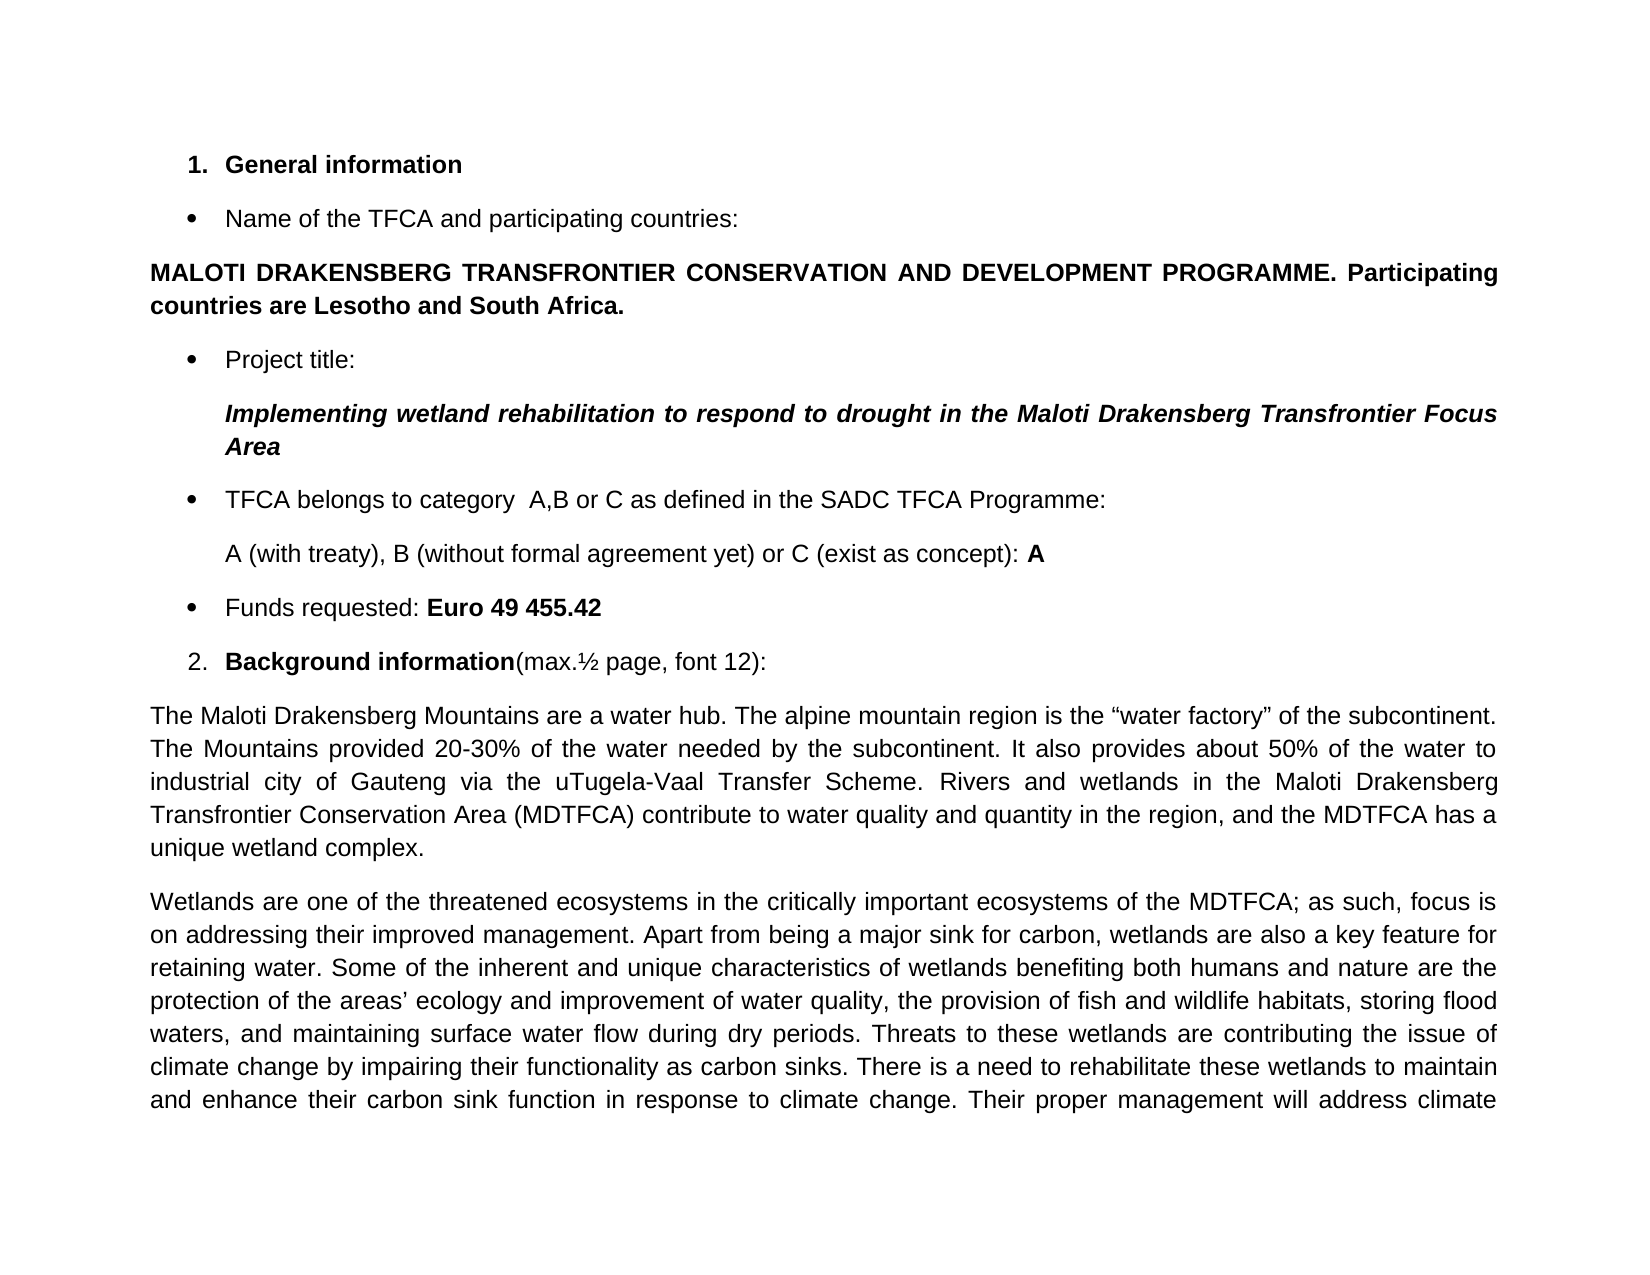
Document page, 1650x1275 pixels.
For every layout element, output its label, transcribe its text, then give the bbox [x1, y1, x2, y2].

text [150, 887, 1500, 1114]
text A (with treaty), B (without formal agreement yet) or C (exist as concept): A [150, 539, 1500, 568]
list Project title: [187, 345, 1500, 373]
list Implementing wetland rehabilitation to respond to drought in the Maloti Drakensberg Transfrontier Focus Area [225, 399, 1500, 460]
list General information [187, 150, 1500, 179]
text MALOTI DRAKENSBERG TRANSFRONTIER CONSERVATION AND DEVELOPMENT PROGRAMME. Participating countries are Lesotho and South Africa. [150, 258, 1500, 319]
list Funds requested: Euro 49 455.42 [187, 593, 1500, 622]
list Name of the TFCA and participating countries: [187, 204, 1500, 233]
list Background information(max.½ page, font 12): [187, 647, 1500, 676]
text The Maloti Drakensberg Mountains are a water hub. The alpine mountain region is the “water factory” of the subcontinent. The Mountains provided 20-30% of the water needed by the subcontinent. It also provides about 50% of the water to industrial city of Gauteng via the uTugela-Vaal Transfer Scheme. Rivers and wetlands in the Maloti Drakensberg Transfrontier Conservation Area (MDTFCA) contribute to water quality and quantity in the region, and the MDTFCA has a unique wetland complex. [150, 701, 1500, 862]
list TFCA belongs to category A,B or C as defined in the SADC TFCA Programme: [187, 486, 1500, 514]
